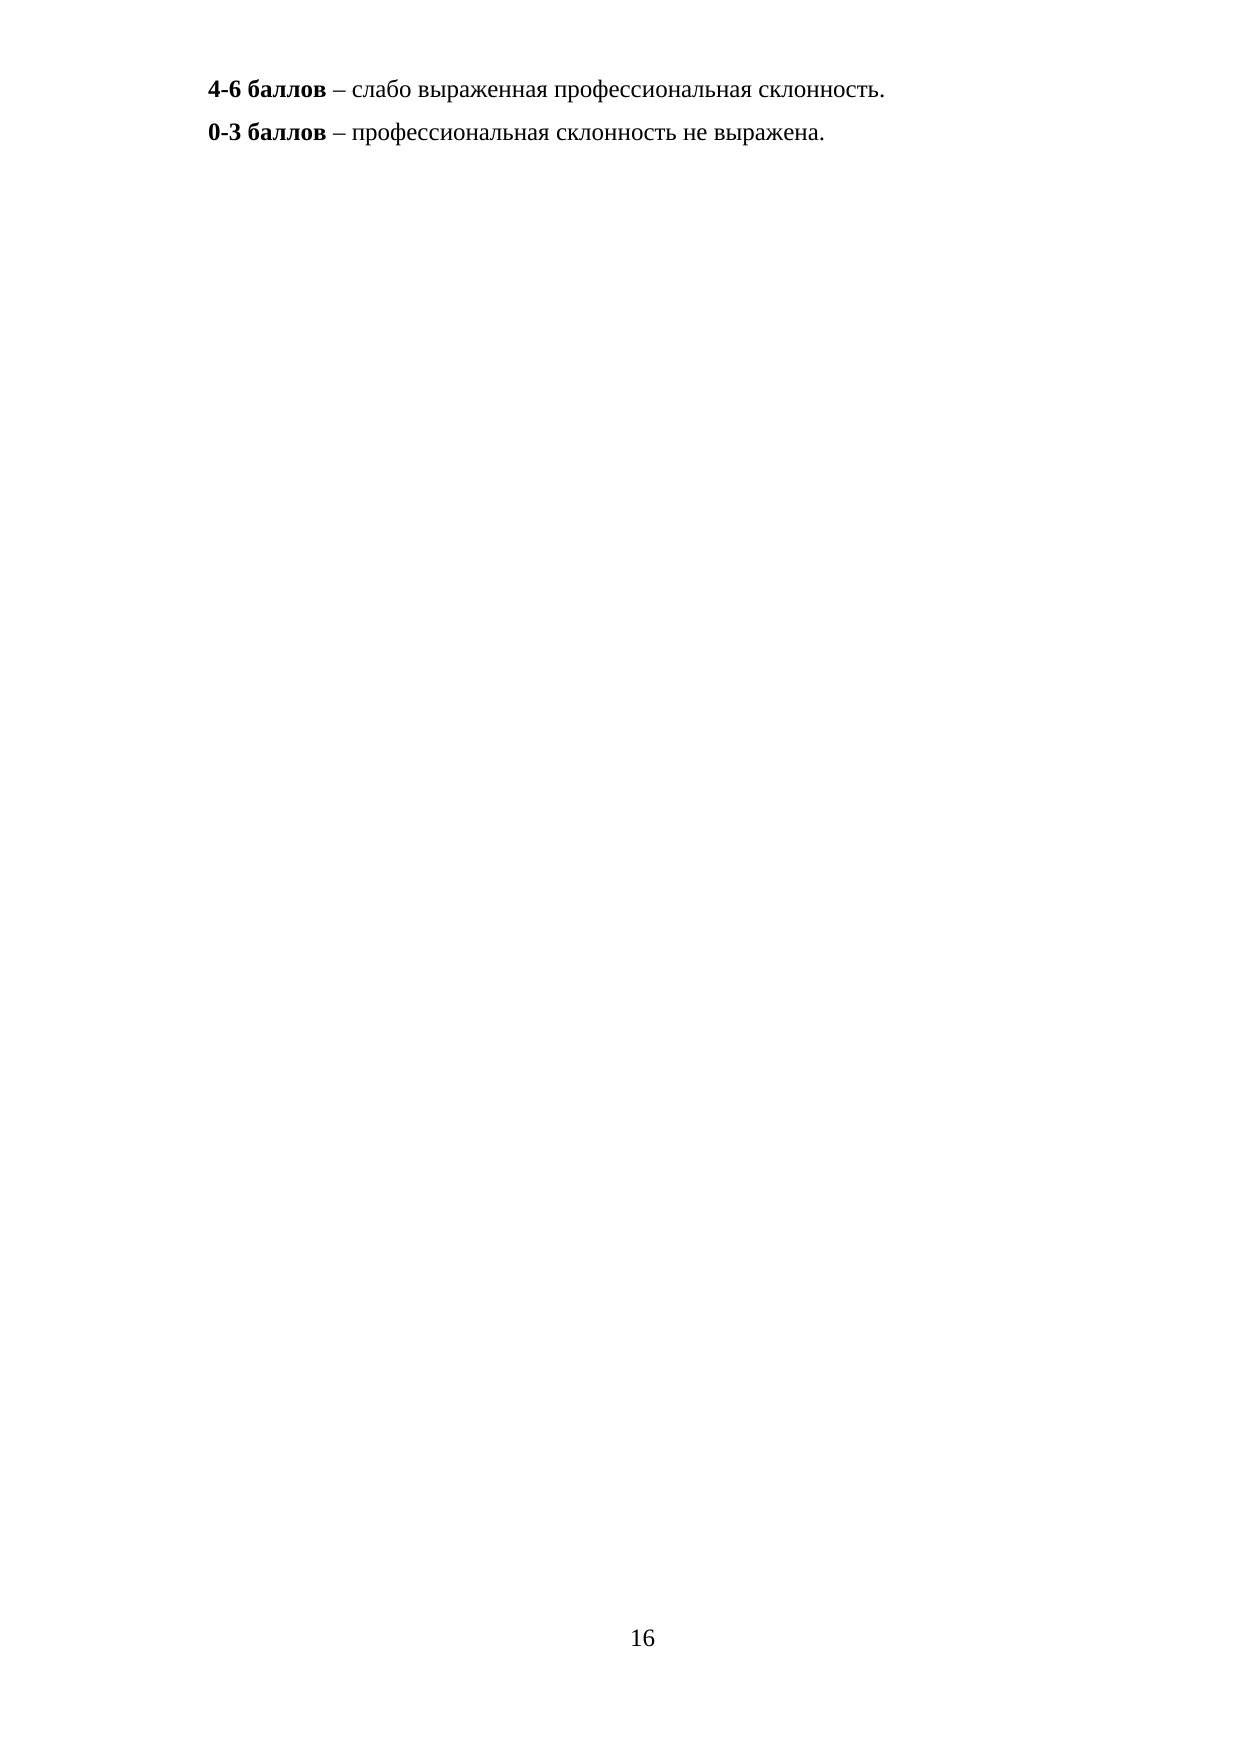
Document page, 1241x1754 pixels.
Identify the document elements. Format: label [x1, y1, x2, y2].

text [133, 74, 1152, 146]
